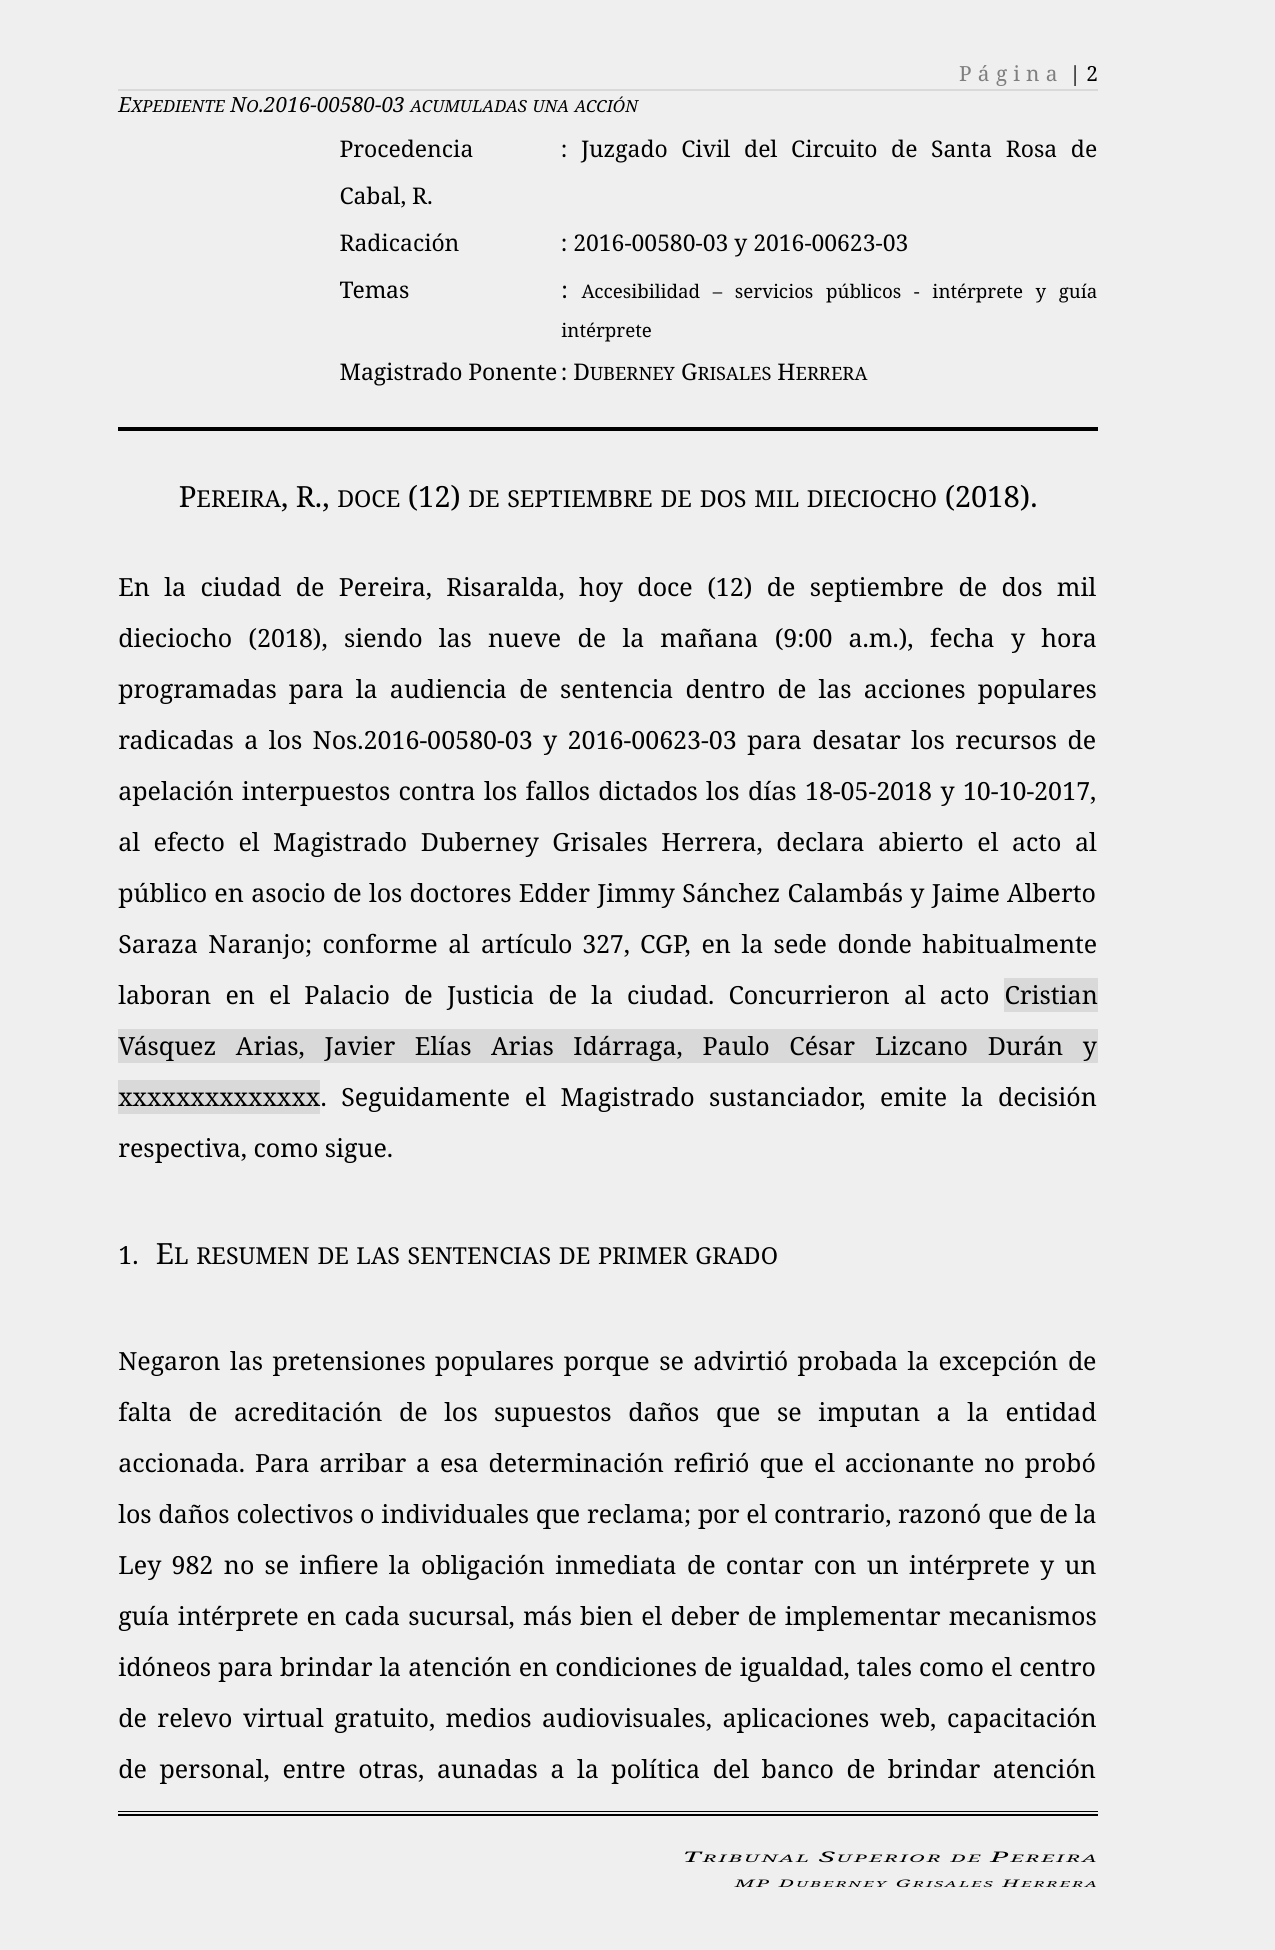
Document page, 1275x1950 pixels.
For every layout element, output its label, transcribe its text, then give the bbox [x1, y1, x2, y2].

list El resumen de las sentencias de primer grado [118, 1233, 1098, 1273]
text Magistrado Ponente : Duberney Grisales Herrera [339, 356, 1098, 387]
text En la ciudad de Pereira, Risaralda, hoy doce (12) de septiembre de dos mil dieciocho (2018), siendo las nueve de la mañana (9:00 a.m.), fecha y hora programadas para la audiencia de sentencia dentro de las acciones populares radicadas a los Nos.2016-00580-03 y 2016-00623-03 para desatar los recursos de apelación interpuestos contra los fallos dictados los días 18-05-2018 y 10-10-2017, al efecto el Magistrado Duberney Grisales Herrera, declara abierto el acto al público en asocio de los doctores Edder Jimmy Sánchez Calambás y Jaime Alberto Saraza Naranjo; conforme al artículo 327, CGP, en la sede donde habitualmente laboran en el Palacio de Justicia de la ciudad. Concurrieron al acto Cristian Vásquez Arias, Javier Elías Arias Idárraga, Paulo César Lizcano Durán y xxxxxxxxxxxxxx. Seguidamente el Magistrado sustanciador, emite la decisión respectiva, como sigue. [118, 569, 1098, 1029]
text Pereira, R., doce (12) de septiembre de dos mil dieciocho (2018). [118, 476, 1098, 516]
text Radicación : 2016-00580-03 y 2016-00623-03 [339, 227, 1098, 258]
text Procedencia : Juzgado Civil del Circuito de Santa Rosa de Cabal, R. [339, 133, 1098, 211]
text Temas : Accesibilidad – servicios públicos - intérprete y guía intérprete [339, 273, 1098, 343]
text En la ciudad de Pereira, Risaralda, hoy doce (12) de septiembre de dos mil dieciocho (2018), siendo las nueve de la mañana (9:00 a.m.), fecha y hora programadas para la audiencia de sentencia dentro de las acciones populares radicadas a los Nos.2016-00580-03 y 2016-00623-03 para desatar los recursos de apelación interpuestos contra los fallos dictados los días 18-05-2018 y 10-10-2017, al efecto el Magistrado Duberney Grisales Herrera, declara abierto el acto al público en asocio de los doctores Edder Jimmy Sánchez Calambás y Jaime Alberto Saraza Naranjo; conforme al artículo 327, CGP, en la sede donde habitualmente laboran en el Palacio de Justicia de la ciudad. Concurrieron al acto Cristian Vásquez Arias, Javier Elías Arias Idárraga, Paulo César Lizcano Durán y xxxxxxxxxxxxxx. Seguidamente el Magistrado sustanciador, emite la decisión respectiva, como sigue. [118, 1063, 1098, 1165]
